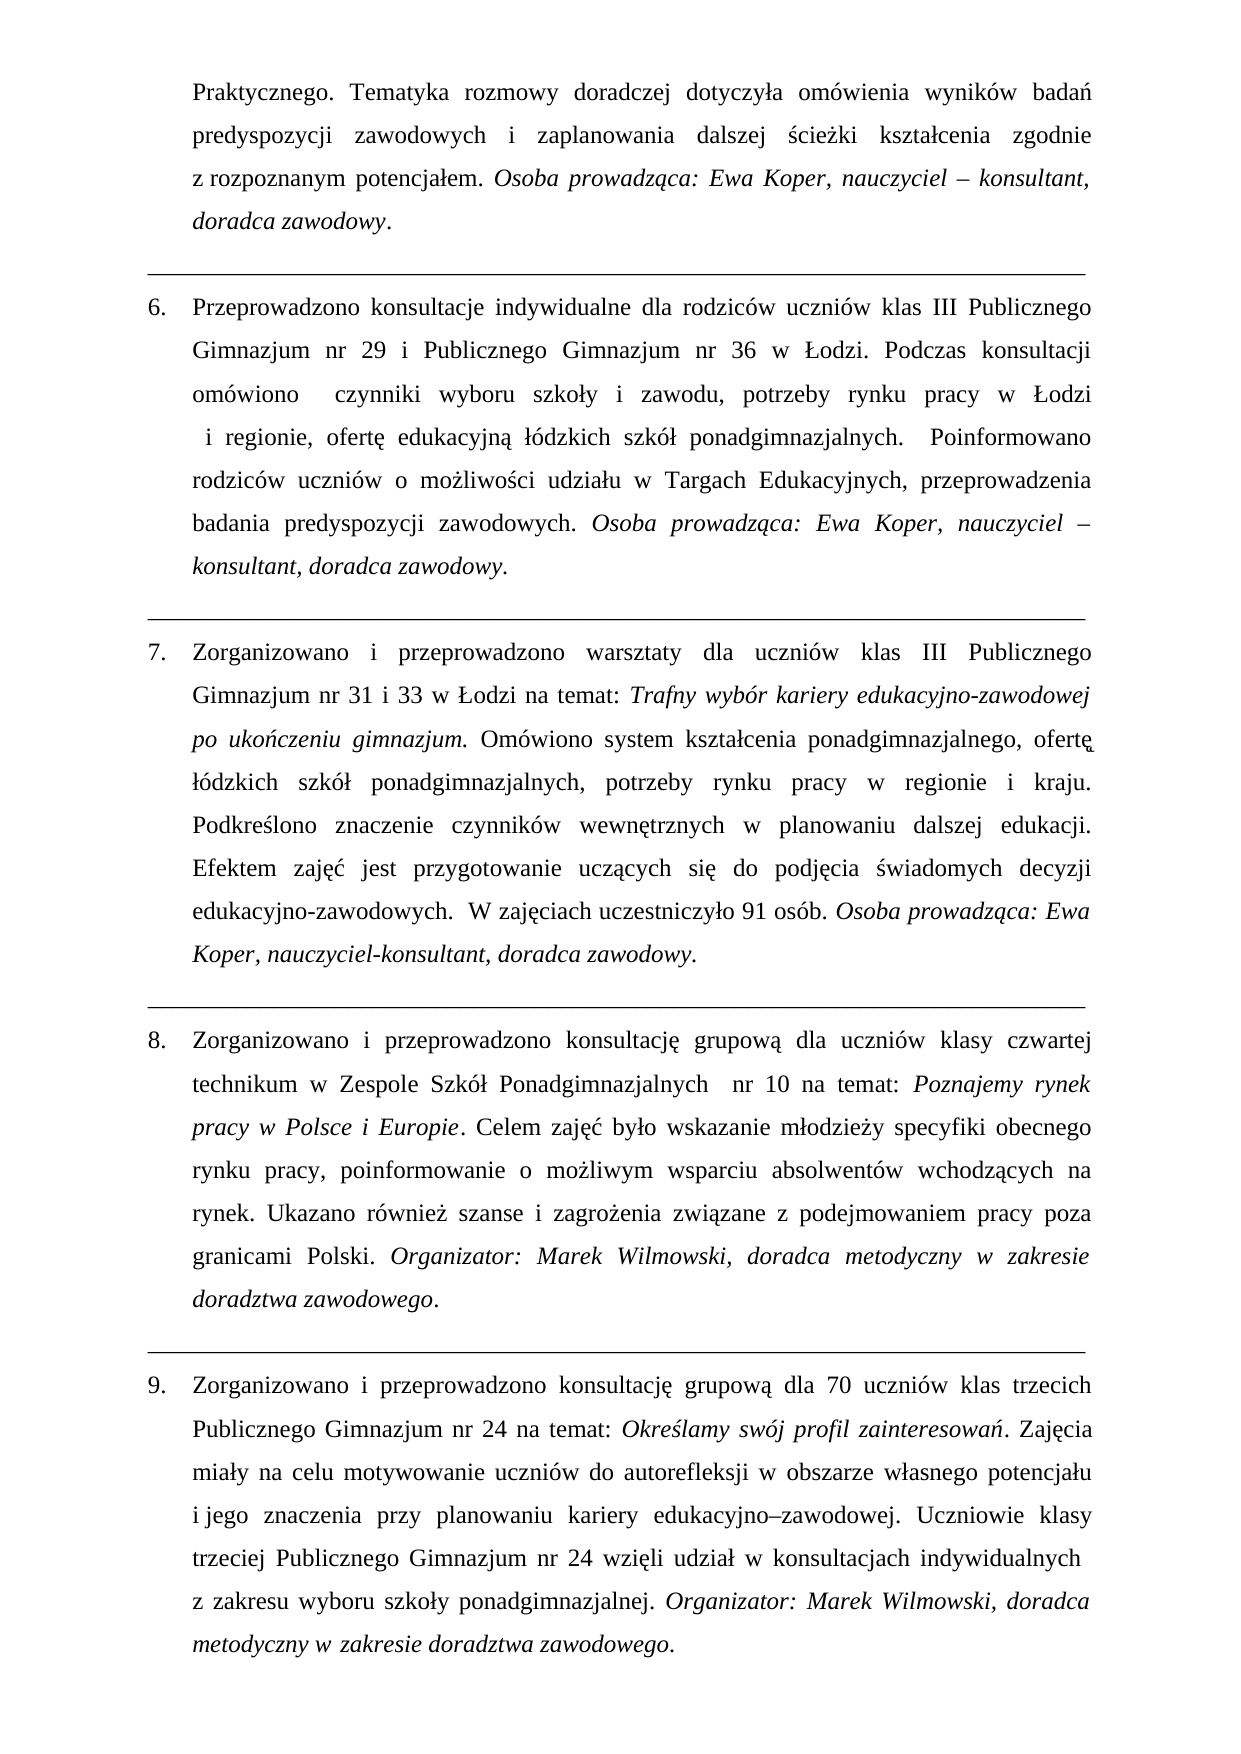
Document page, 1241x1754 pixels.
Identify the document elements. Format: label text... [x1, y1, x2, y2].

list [148, 77, 1092, 235]
list ___________________________________________________________________________ [148, 594, 1092, 623]
list ___________________________________________________________________________ [148, 249, 1092, 278]
list Zorganizowano i przeprowadzono warsztaty dla uczniów klas III Publicznego Gimnazjum nr 31 i 33 w Łodzi na temat: Trafny wybór kariery edukacyjno-zawodowej po ukończeniu gimnazjum. Omówiono system kształcenia ponadgimnazjalnego, ofertę̨ łódzkich szkół ponadgimnazjalnych, potrzeby rynku pracy w regionie i kraju. Podkreślono znaczenie czynników wewnętrznych w planowaniu dalszej edukacji. Efektem zajęć jest przygotowanie uczących się do podjęcia świadomych decyzji edukacyjno-zawodowych. W zajęciach uczestniczyło 91 osób. Osoba prowadząca: Ewa Koper, nauczyciel-konsultant, doradca zawodowy. [148, 637, 1092, 968]
list Zorganizowano i przeprowadzono konsultację grupową dla 70 uczniów klas trzecich Publicznego Gimnazjum nr 24 na temat: Określamy swój profil zainteresowań. Zajęcia miały na celu motywowanie uczniów do autorefleksji w obszarze własnego potencjału i jego znaczenia przy planowaniu kariery edukacyjno–zawodowej. Uczniowie klasy trzeciej Publicznego Gimnazjum nr 24 wzięli udział w konsultacjach indywidualnych z zakresu wyboru szkoły ponadgimnazjalnej. Organizator: Marek Wilmowski, doradca metodyczny w zakresie doradztwa zawodowego. [148, 1371, 1092, 1658]
list Przeprowadzono konsultacje indywidualne dla rodziców uczniów klas III Publicznego Gimnazjum nr 29 i Publicznego Gimnazjum nr 36 w Łodzi. Podczas konsultacji omówiono czynniki wyboru szkoły i zawodu, potrzeby rynku pracy w Łodzi i regionie, ofertę edukacyjną łódzkich szkół ponadgimnazjalnych. Poinformowano rodziców uczniów o możliwości udziału w Targach Edukacyjnych, przeprowadzenia badania predyspozycji zawodowych. Osoba prowadząca: Ewa Koper, nauczyciel – konsultant, doradca zawodowy. [148, 292, 1092, 580]
list Zorganizowano i przeprowadzono konsultację grupową dla uczniów klasy czwartej technikum w Zespole Szkół Ponadgimnazjalnych nr 10 na temat: Poznajemy rynek pracy w Polsce i Europie. Celem zajęć było wskazanie młodzieży specyfiki obecnego rynku pracy, poinformowanie o możliwym wsparciu absolwentów wchodzących na rynek. Ukazano również szanse i zagrożenia związane z podejmowaniem pracy poza granicami Polski. Organizator: Marek Wilmowski, doradca metodyczny w zakresie doradztwa zawodowego. [148, 1026, 1092, 1313]
list ___________________________________________________________________________ [148, 982, 1092, 1011]
list ___________________________________________________________________________ [148, 1327, 1092, 1356]
